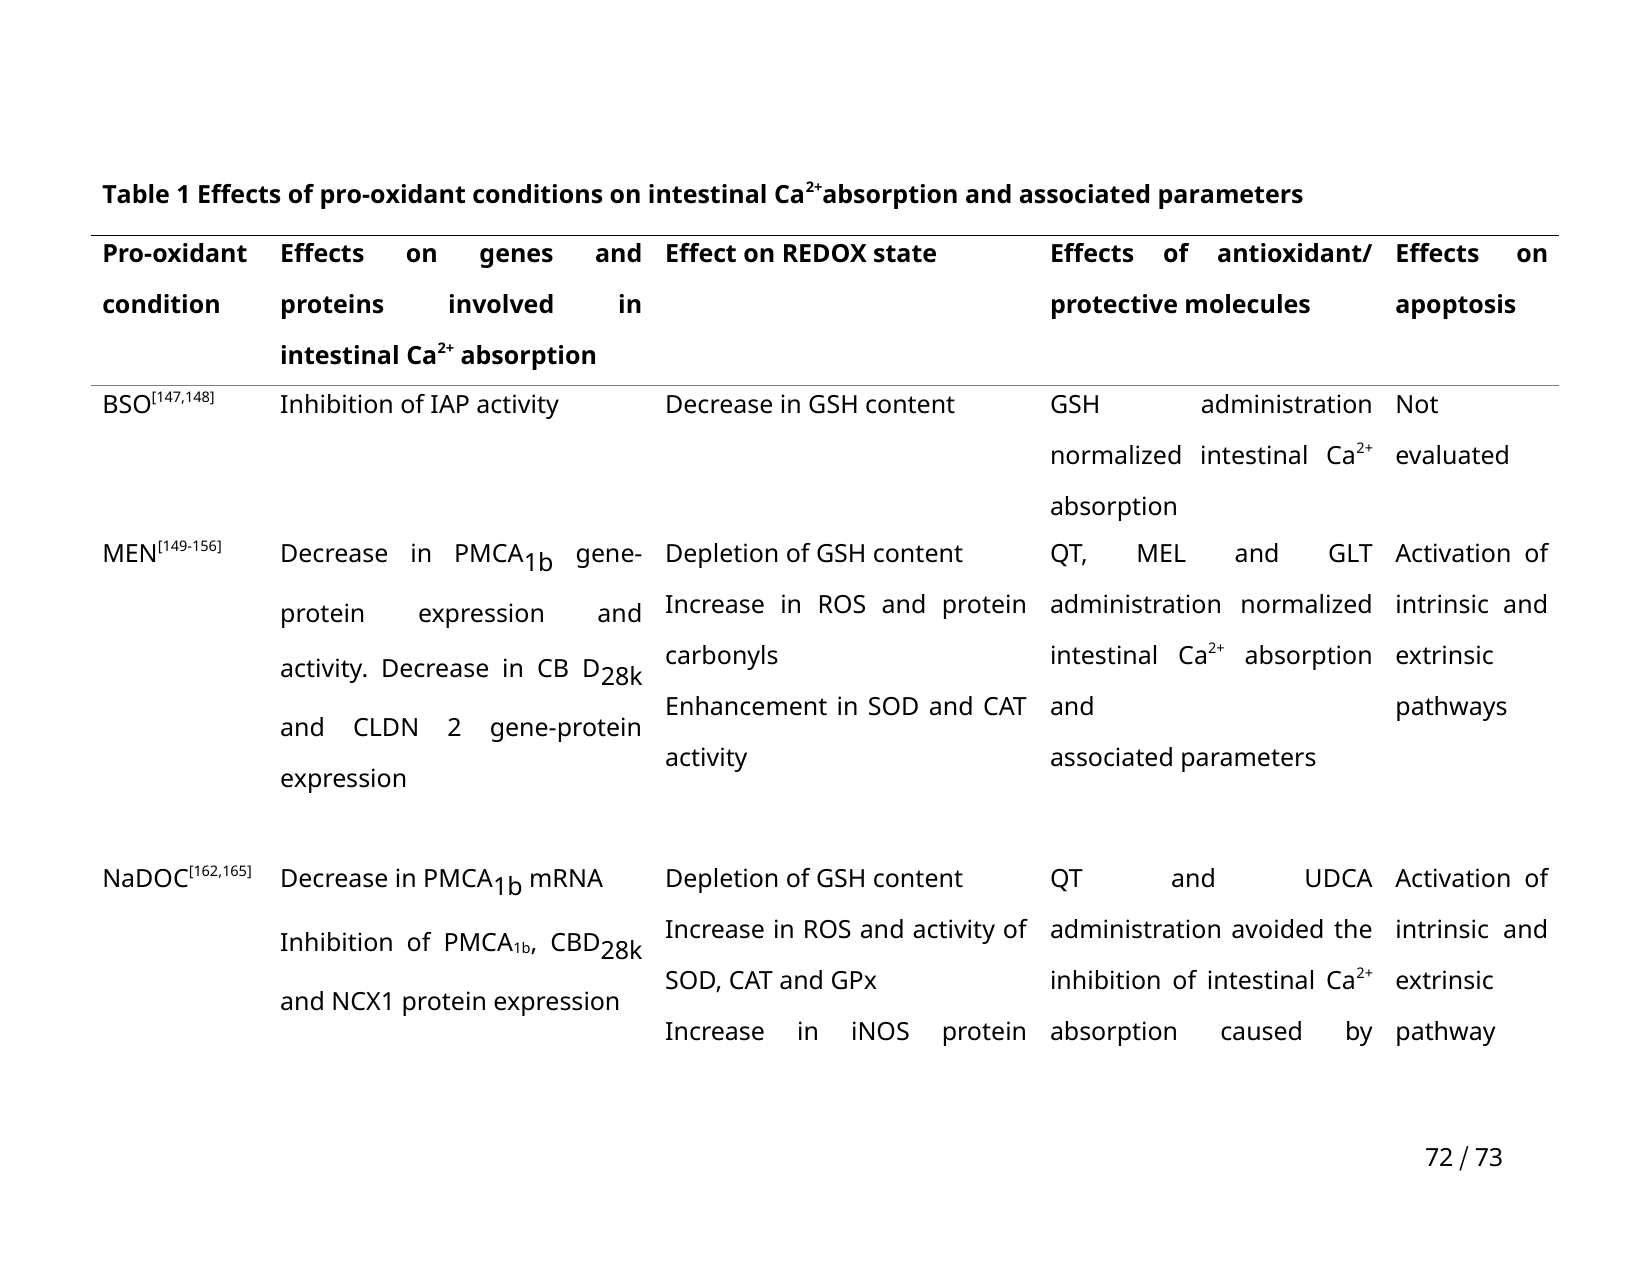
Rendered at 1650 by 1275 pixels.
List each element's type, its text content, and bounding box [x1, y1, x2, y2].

table_cell Decrease in GSH content [654, 386, 1038, 536]
table_cell Not evaluated [1384, 386, 1559, 536]
table_cell Decrease in PMCA1b gene-protein expression and activity. Decrease in CB D28k and CLDN 2 gene-protein expression [269, 536, 654, 860]
table_cell Effects on genes and proteins involved in intestinal Ca2+ absorption [269, 236, 654, 385]
table_cell MEN[149-156] [91, 536, 269, 860]
table_cell Pro-oxidant condition [91, 236, 269, 385]
table_cell Effects of antioxidant/ protective molecules [1039, 236, 1384, 385]
table_cell Effects on apoptosis [1384, 236, 1559, 385]
table_header Table 1 Effects of pro-oxidant conditions on intestinal Ca2+absorption and associated parameters [91, 177, 1559, 235]
table_cell QT, MEL and GLT administration normalized intestinal Ca2+ absorption and associated parameters [1039, 536, 1384, 860]
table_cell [1384, 860, 1559, 1061]
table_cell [1039, 860, 1384, 1061]
table_cell NaDOC[162,165] [91, 860, 269, 1061]
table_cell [654, 860, 1038, 1061]
table_cell Inhibition of IAP activity [269, 386, 654, 536]
table_cell Depletion of GSH content Increase in ROS and protein carbonyls Enhancement in SOD and CAT activity [654, 536, 1038, 860]
table_cell GSH administration normalized intestinal Ca2+ absorption [1039, 386, 1384, 536]
table_cell Effect on REDOX state [654, 236, 1038, 385]
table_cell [269, 860, 654, 1061]
table_cell BSO[147,148] [91, 386, 269, 536]
table_cell Activation of intrinsic and extrinsic pathways [1384, 536, 1559, 860]
